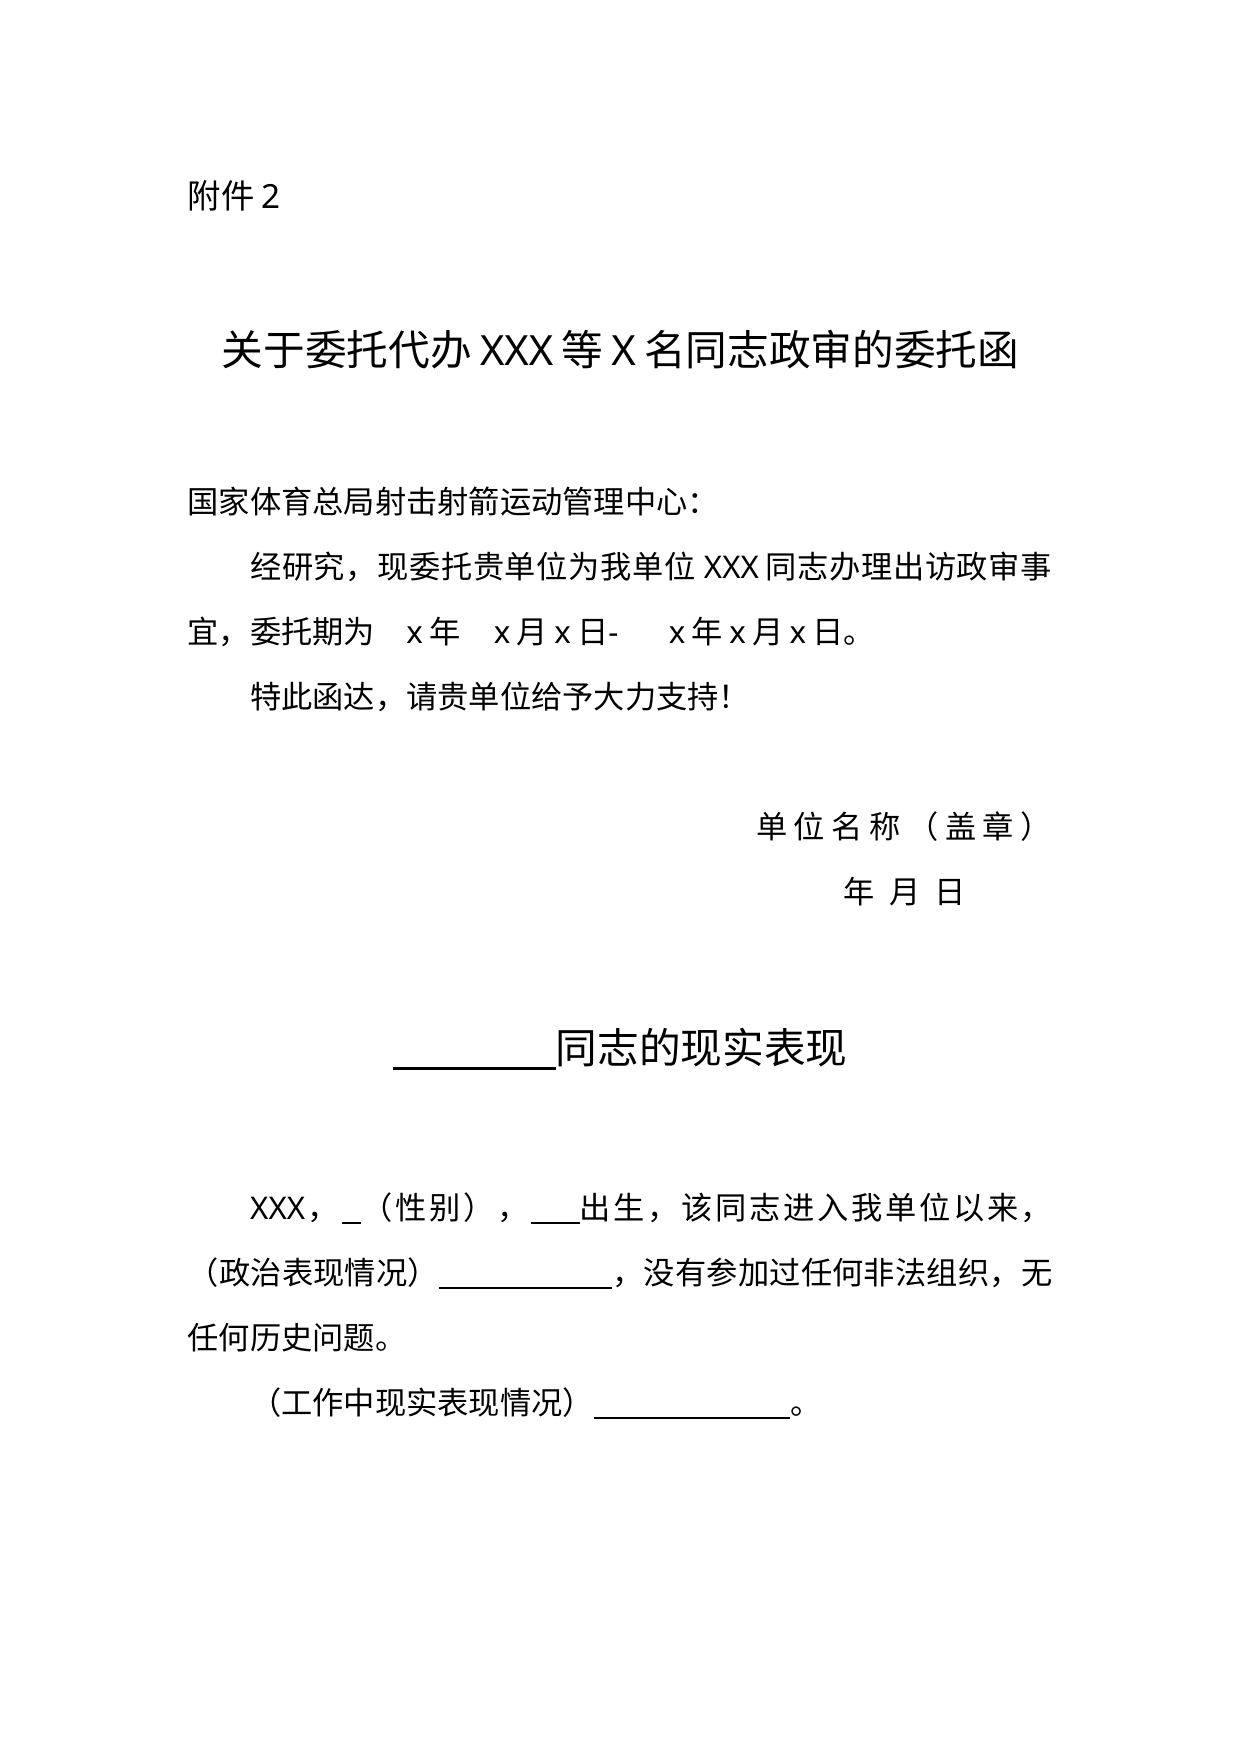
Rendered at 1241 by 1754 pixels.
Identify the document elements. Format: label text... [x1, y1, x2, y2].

text （工作中现实表现情况） 。 [187, 1368, 1053, 1433]
text 关于委托代办XXX等X名同志政审的委托函 [187, 315, 1053, 380]
text 同志的现实表现 [187, 1013, 1053, 1078]
text 特此函达，请贵单位给予大力支持！ [187, 662, 1053, 727]
text 单位名称（盖章） 年 月 日 [187, 792, 1053, 922]
text 国家体育总局射击射箭运动管理中心： [187, 467, 1053, 532]
text XXX， （性别）， 出生，该同志进入我单位以来， （政治表现情况） ，没有参加过任何非法组织，无任何历史问题。 [187, 1173, 1053, 1368]
text 经研究，现委托贵单位为我单位XXX同志办理出访政审事宜，委托期为 x年 x月x日- x年x月x日。 [187, 532, 1053, 662]
text 附件2 [187, 162, 1053, 227]
